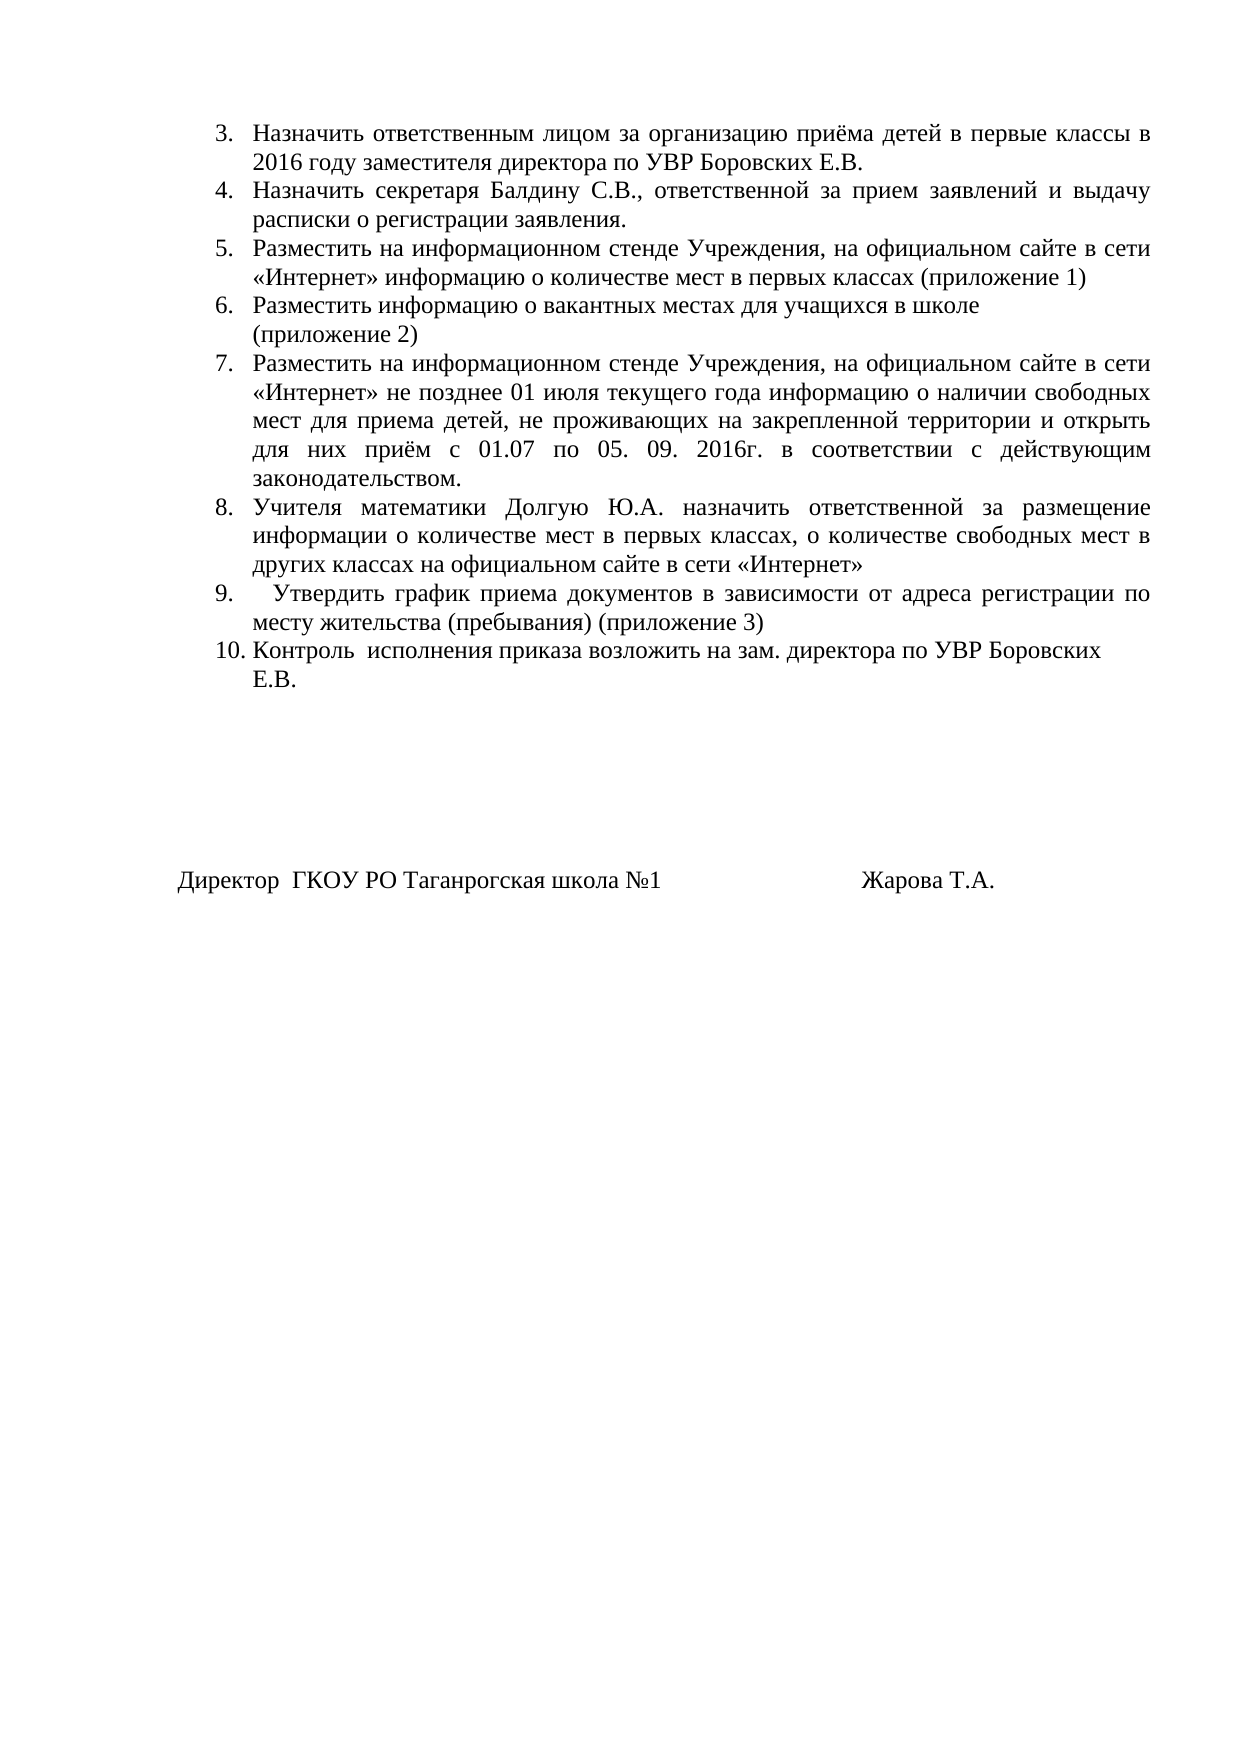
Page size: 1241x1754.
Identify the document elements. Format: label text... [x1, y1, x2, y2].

list Разместить информацию о вакантных местах для учащихся в школе [215, 291, 1152, 319]
list Утвердить график приема документов в зависимости от адреса регистрации по месту жительства (пребывания) (приложение 3) [215, 578, 1152, 636]
list Контроль исполнения приказа возложить на зам. директора по УВР Боровских Е.В. [215, 636, 1152, 693]
list Назначить ответственным лицом за организацию приёма детей в первые классы в 2016 году заместителя директора по УВР Боровских Е.В. [215, 118, 1152, 176]
text Директор ГКОУ РО Таганрогская школа №1 Жарова Т.А. [177, 866, 1152, 894]
list Учителя математики Долгую Ю.А. назначить ответственной за размещение информации о количестве мест в первых классах, о количестве свободных мест в других классах на официальном сайте в сети «Интернет» [215, 492, 1152, 578]
text (приложение 2) [252, 319, 1152, 348]
list Разместить на информационном стенде Учреждения, на официальном сайте в сети «Интернет» информацию о количестве мест в первых классах (приложение 1) [215, 233, 1152, 291]
list Назначить секретаря Балдину С.В., ответственной за прием заявлений и выдачу расписки о регистрации заявления. [215, 176, 1152, 233]
list Разместить на информационном стенде Учреждения, на официальном сайте в сети «Интернет» не позднее 01 июля текущего года информацию о наличии свободных мест для приема детей, не проживающих на закрепленной территории и открыть для них приём с 01.07 по 05. 09. 2016г. в соответствии с действующим законодательством. [215, 348, 1152, 492]
